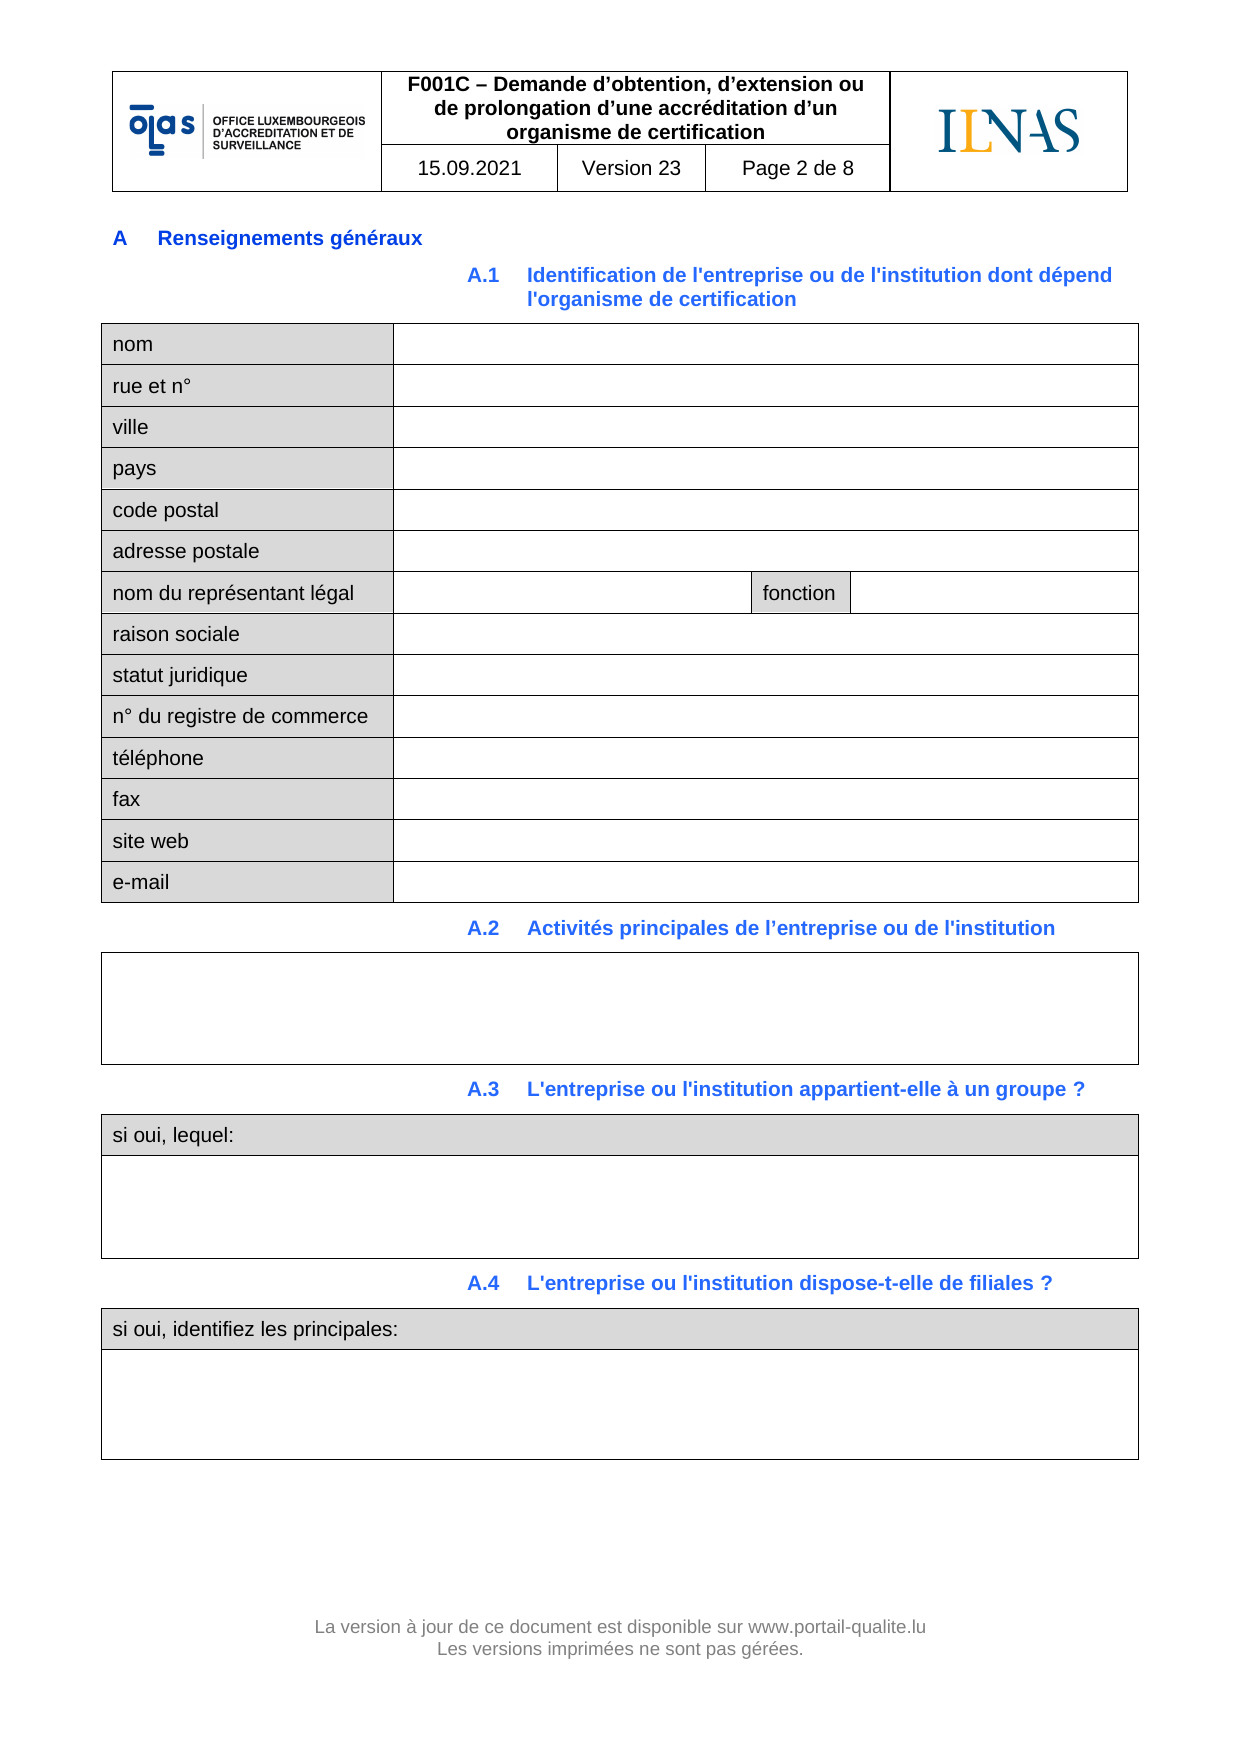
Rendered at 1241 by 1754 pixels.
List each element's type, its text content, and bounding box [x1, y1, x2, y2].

table_cell n° du registre de commerce [102, 696, 393, 737]
picture [933, 107, 1084, 155]
table_cell statut juridique [102, 655, 393, 695]
table_cell fax [102, 779, 393, 819]
table_cell [102, 1350, 1138, 1459]
table_cell e-mail [102, 862, 393, 902]
table_cell [394, 820, 1138, 861]
subtitle L'entreprise ou l'institution dispose-t-elle de filiales ? [467, 1271, 1128, 1295]
table_cell site web [102, 820, 393, 861]
table_cell adresse postale [102, 531, 393, 571]
table_cell [394, 572, 751, 612]
table_cell rue et n° [102, 365, 393, 406]
picture [129, 104, 365, 159]
table_cell [851, 572, 1138, 612]
table_cell [394, 490, 1138, 530]
table_cell [394, 614, 1138, 654]
table_cell ville [102, 407, 393, 447]
table_cell [394, 655, 1138, 695]
table_cell nom du représentant légal [102, 572, 393, 612]
table_header si oui, identifiez les principales: [102, 1309, 1138, 1349]
table_cell pays [102, 448, 393, 488]
table_header [102, 953, 1138, 1063]
table_cell [394, 365, 1138, 406]
subtitle Renseignements généraux [112, 226, 1128, 250]
subtitle Activités principales de l’entreprise ou de l'institution [467, 916, 1128, 939]
table_cell [394, 531, 1138, 571]
table_header si oui, lequel: [102, 1115, 1138, 1155]
table_cell [394, 696, 1138, 737]
table_header [394, 324, 1138, 364]
table_cell raison sociale [102, 614, 393, 654]
table_cell [102, 1156, 1138, 1258]
table_cell [394, 862, 1138, 902]
table_cell [394, 779, 1138, 819]
table_cell code postal [102, 490, 393, 530]
subtitle L'entreprise ou l'institution appartient-elle à un groupe ? [467, 1077, 1128, 1101]
subtitle Identification de l'entreprise ou de l'institution dont dépend l'organisme de certification [467, 263, 1128, 311]
table_cell [394, 448, 1138, 488]
table_cell téléphone [102, 738, 393, 778]
table_cell fonction [752, 572, 850, 612]
table_cell [394, 407, 1138, 447]
table_cell [394, 738, 1138, 778]
table_header nom [102, 324, 393, 364]
